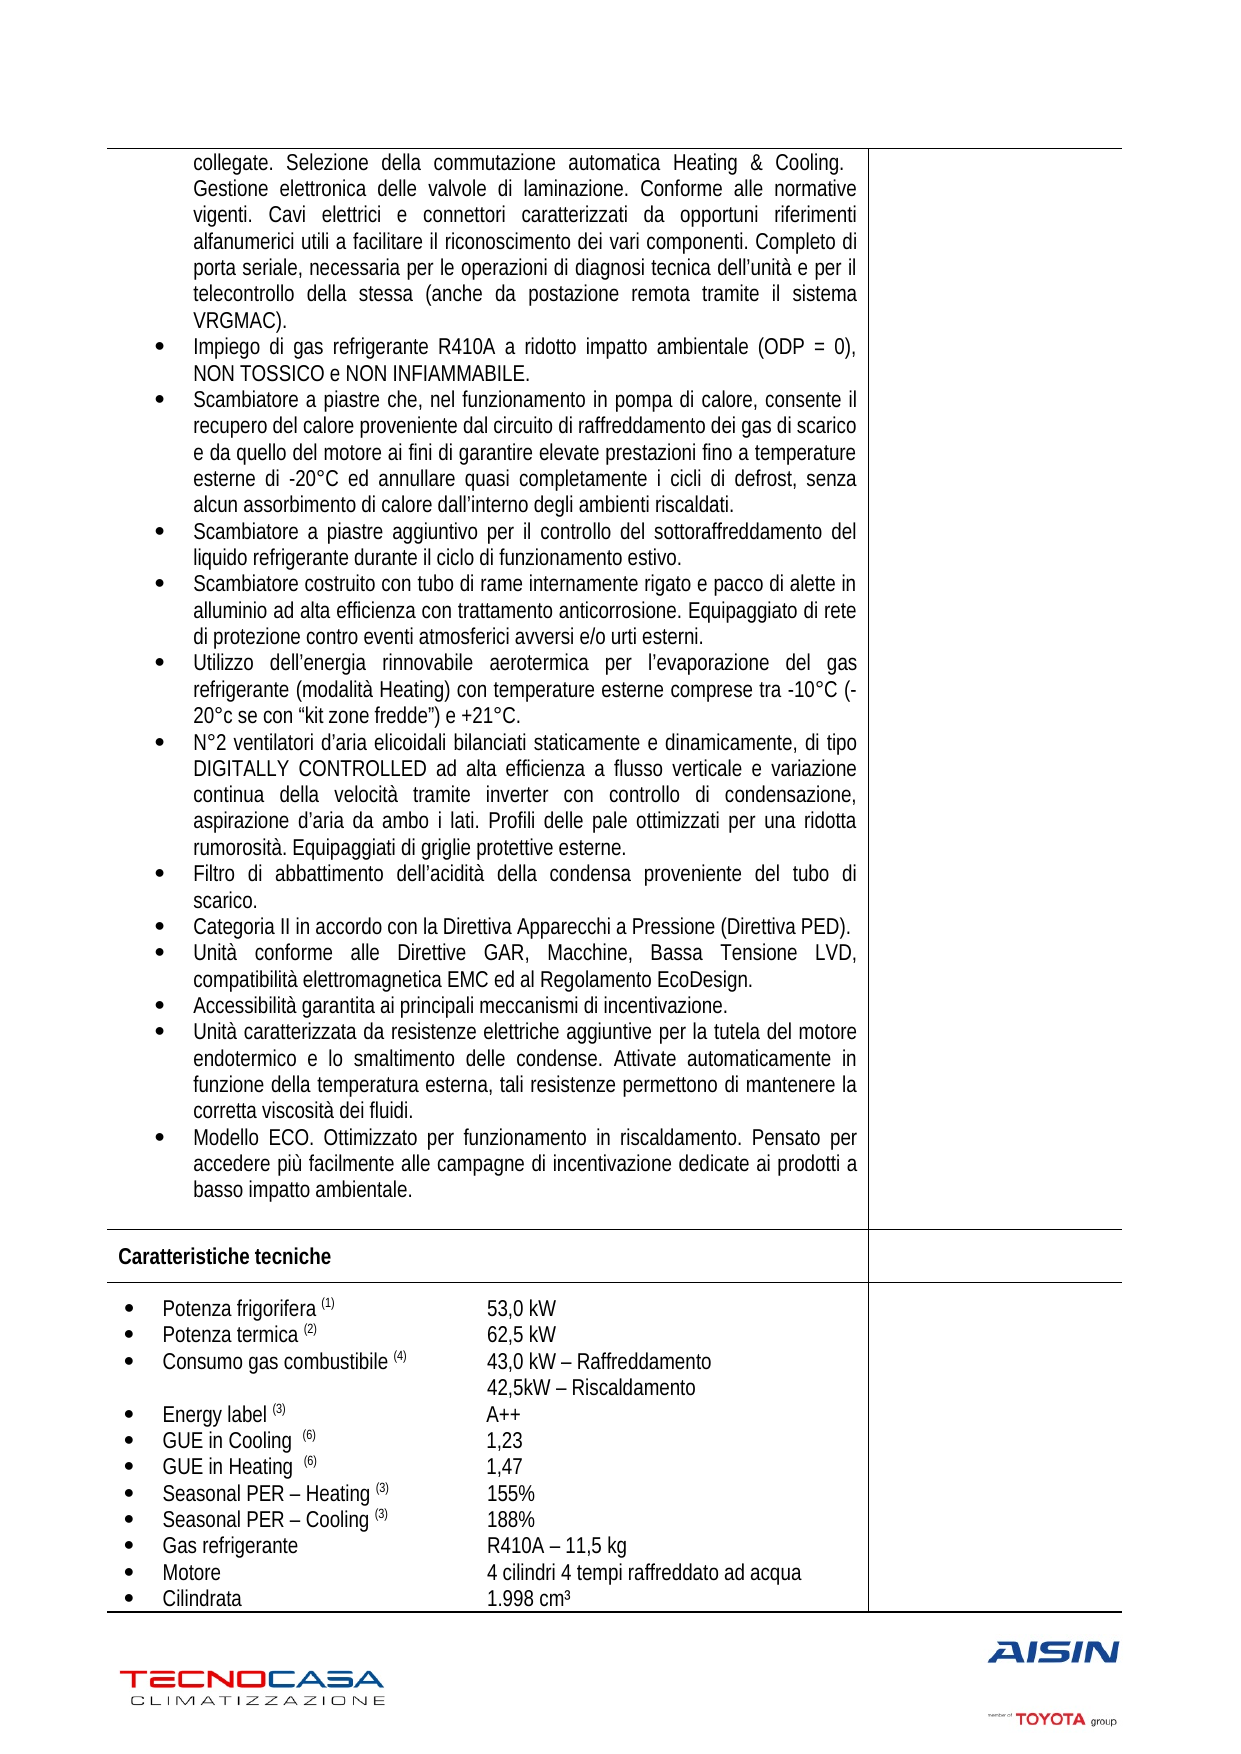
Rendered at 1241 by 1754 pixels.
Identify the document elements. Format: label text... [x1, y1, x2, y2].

table_cell [869, 149, 1122, 1229]
table_cell Caratteristiche tecniche [107, 1230, 868, 1282]
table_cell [107, 149, 868, 1229]
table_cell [107, 1283, 868, 1611]
table_cell [869, 1283, 1122, 1611]
picture [980, 1634, 1126, 1733]
table_cell [869, 1230, 1122, 1282]
picture [118, 1670, 385, 1706]
